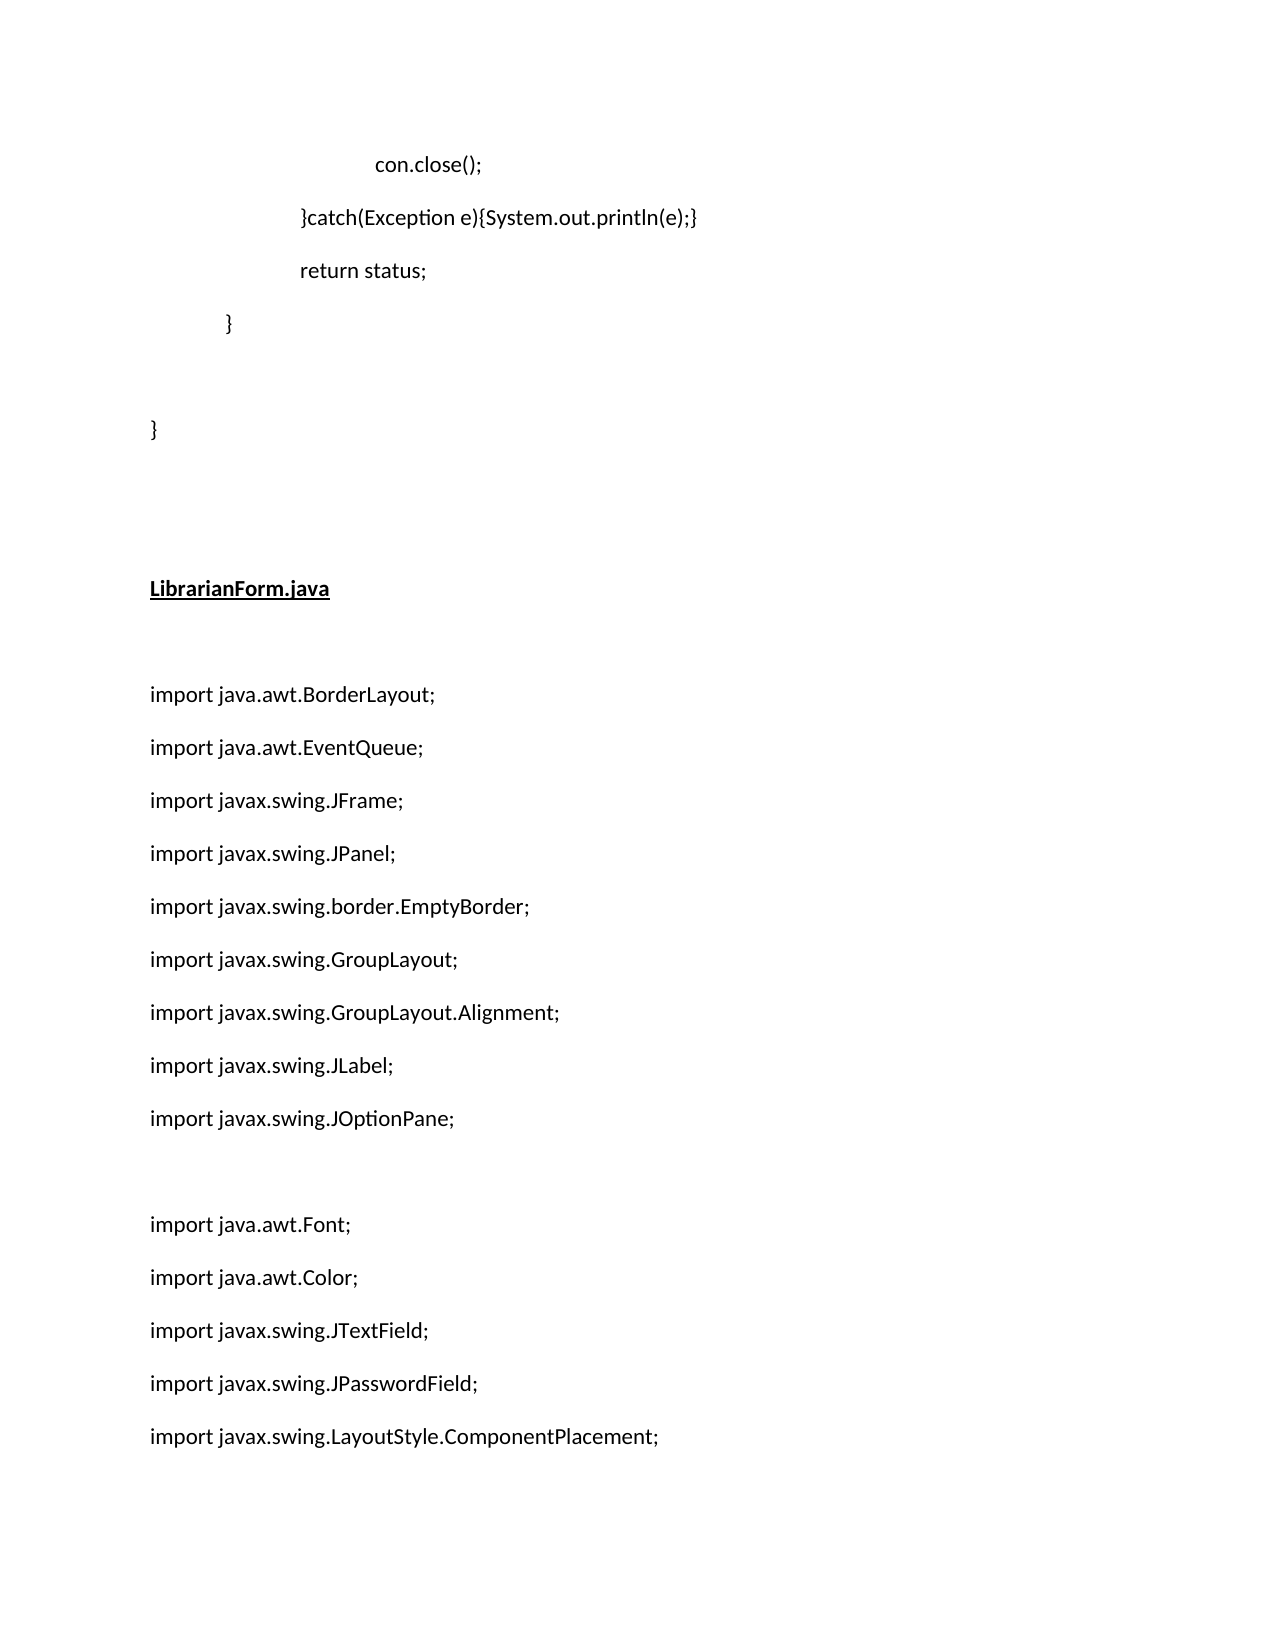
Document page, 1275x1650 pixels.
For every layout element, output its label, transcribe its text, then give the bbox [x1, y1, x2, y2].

text import java.awt.EventQueue; [150, 733, 1125, 761]
text return status; [150, 256, 1125, 284]
text con.close(); [150, 150, 1125, 178]
text import javax.swing.JOptionPane; [150, 1104, 1125, 1132]
text import java.awt.Color; [150, 1263, 1125, 1291]
text } [150, 415, 1125, 443]
text import java.awt.BorderLayout; [150, 680, 1125, 708]
text import javax.swing.GroupLayout.Alignment; [150, 998, 1125, 1026]
text } [150, 309, 1125, 337]
text import javax.swing.JLabel; [150, 1051, 1125, 1079]
text }catch(Exception e){System.out.println(e);} [150, 203, 1125, 231]
text LibrarianForm.java [150, 574, 1125, 602]
text import javax.swing.JPanel; [150, 839, 1125, 867]
text import java.awt.Font; [150, 1210, 1125, 1238]
text import javax.swing.GroupLayout; [150, 945, 1125, 973]
text import javax.swing.JPasswordField; [150, 1369, 1125, 1397]
text import javax.swing.JTextField; [150, 1316, 1125, 1344]
text import javax.swing.border.EmptyBorder; [150, 892, 1125, 920]
text import javax.swing.JFrame; [150, 786, 1125, 814]
text import javax.swing.LayoutStyle.ComponentPlacement; [150, 1422, 1125, 1451]
